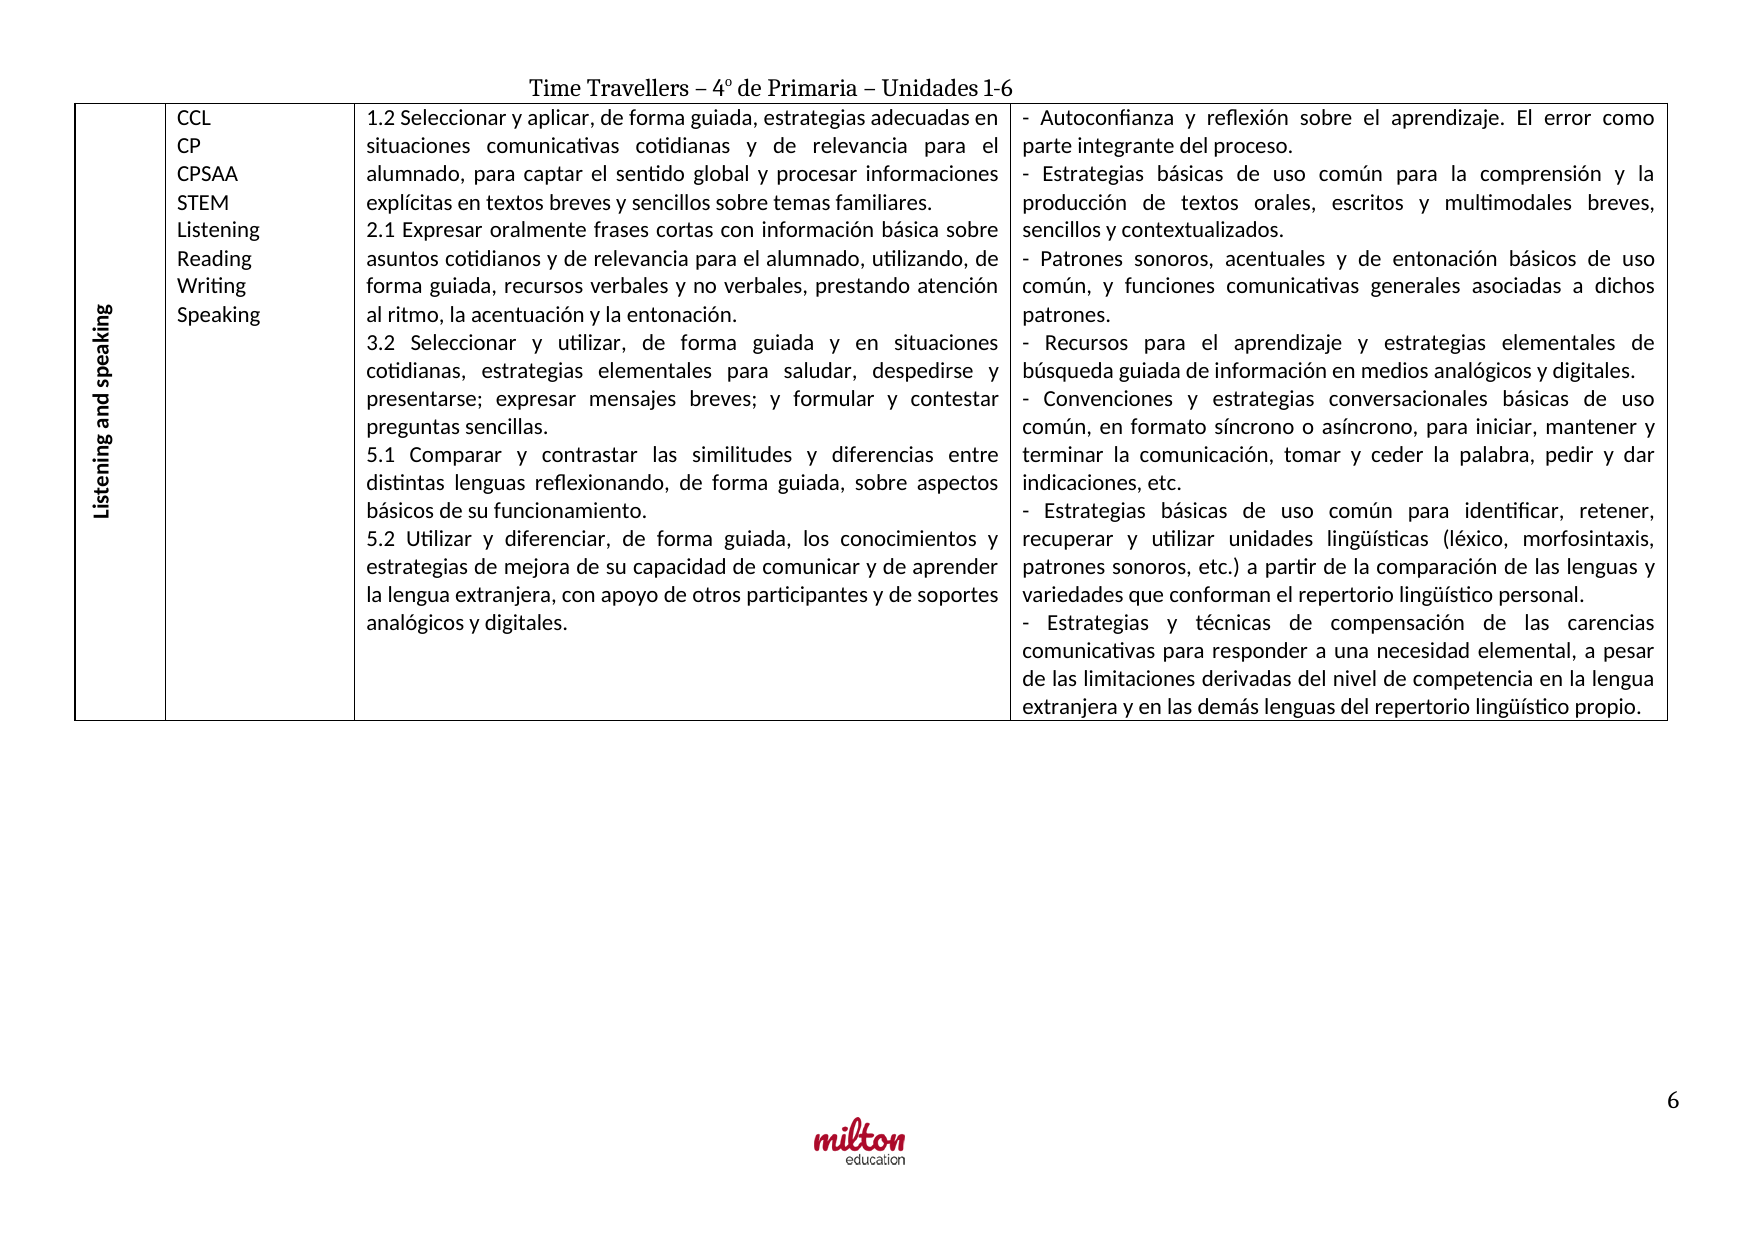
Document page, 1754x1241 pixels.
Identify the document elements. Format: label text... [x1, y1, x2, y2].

table_cell 1.2 Seleccionar y aplicar, de forma guiada, estrategias adecuadas en situaciones comunicativas cotidianas y de relevancia para el alumnado, para captar el sentido global y procesar informaciones explícitas en textos breves y sencillos sobre temas familiares. 2.1 Expresar oralmente frases cortas con información básica sobre asuntos cotidianos y de relevancia para el alumnado, utilizando, de forma guiada, recursos verbales y no verbales, prestando atención al ritmo, la acentuación y la entonación. 3.2 Seleccionar y utilizar, de forma guiada y en situaciones cotidianas, estrategias elementales para saludar, despedirse y presentarse; expresar mensajes breves; y formular y contestar preguntas sencillas. 5.1 Comparar y contrastar las similitudes y diferencias entre distintas lenguas reflexionando, de forma guiada, sobre aspectos básicos de su funcionamiento. 5.2 Utilizar y diferenciar, de forma guiada, los conocimientos y estrategias de mejora de su capacidad de comunicar y de aprender la lengua extranjera, con apoyo de otros participantes y de soportes analógicos y digitales. [355, 104, 1010, 720]
table_cell CCL CP CPSAA STEM Listening Reading Writing Speaking [166, 104, 354, 720]
table_cell Listening and speaking [76, 104, 165, 720]
picture [806, 1114, 911, 1167]
table_cell - Autoconfianza y reflexión sobre el aprendizaje. El error como parte integrante del proceso. - Estrategias básicas de uso común para la comprensión y la producción de textos orales, escritos y multimodales breves, sencillos y contextualizados. - Patrones sonoros, acentuales y de entonación básicos de uso común, y funciones comunicativas generales asociadas a dichos patrones. - Recursos para el aprendizaje y estrategias elementales de búsqueda guiada de información en medios analógicos y digitales. - Convenciones y estrategias conversacionales básicas de uso común, en formato síncrono o asíncrono, para iniciar, mantener y terminar la comunicación, tomar y ceder la palabra, pedir y dar indicaciones, etc. - Estrategias básicas de uso común para identificar, retener, recuperar y utilizar unidades lingüísticas (léxico, morfosintaxis, patrones sonoros, etc.) a partir de la comparación de las lenguas y variedades que conforman el repertorio lingüístico personal. - Estrategias y técnicas de compensación de las carencias comunicativas para responder a una necesidad elemental, a pesar de las limitaciones derivadas del nivel de competencia en la lengua extranjera y en las demás lenguas del repertorio lingüístico propio. [1011, 104, 1667, 720]
